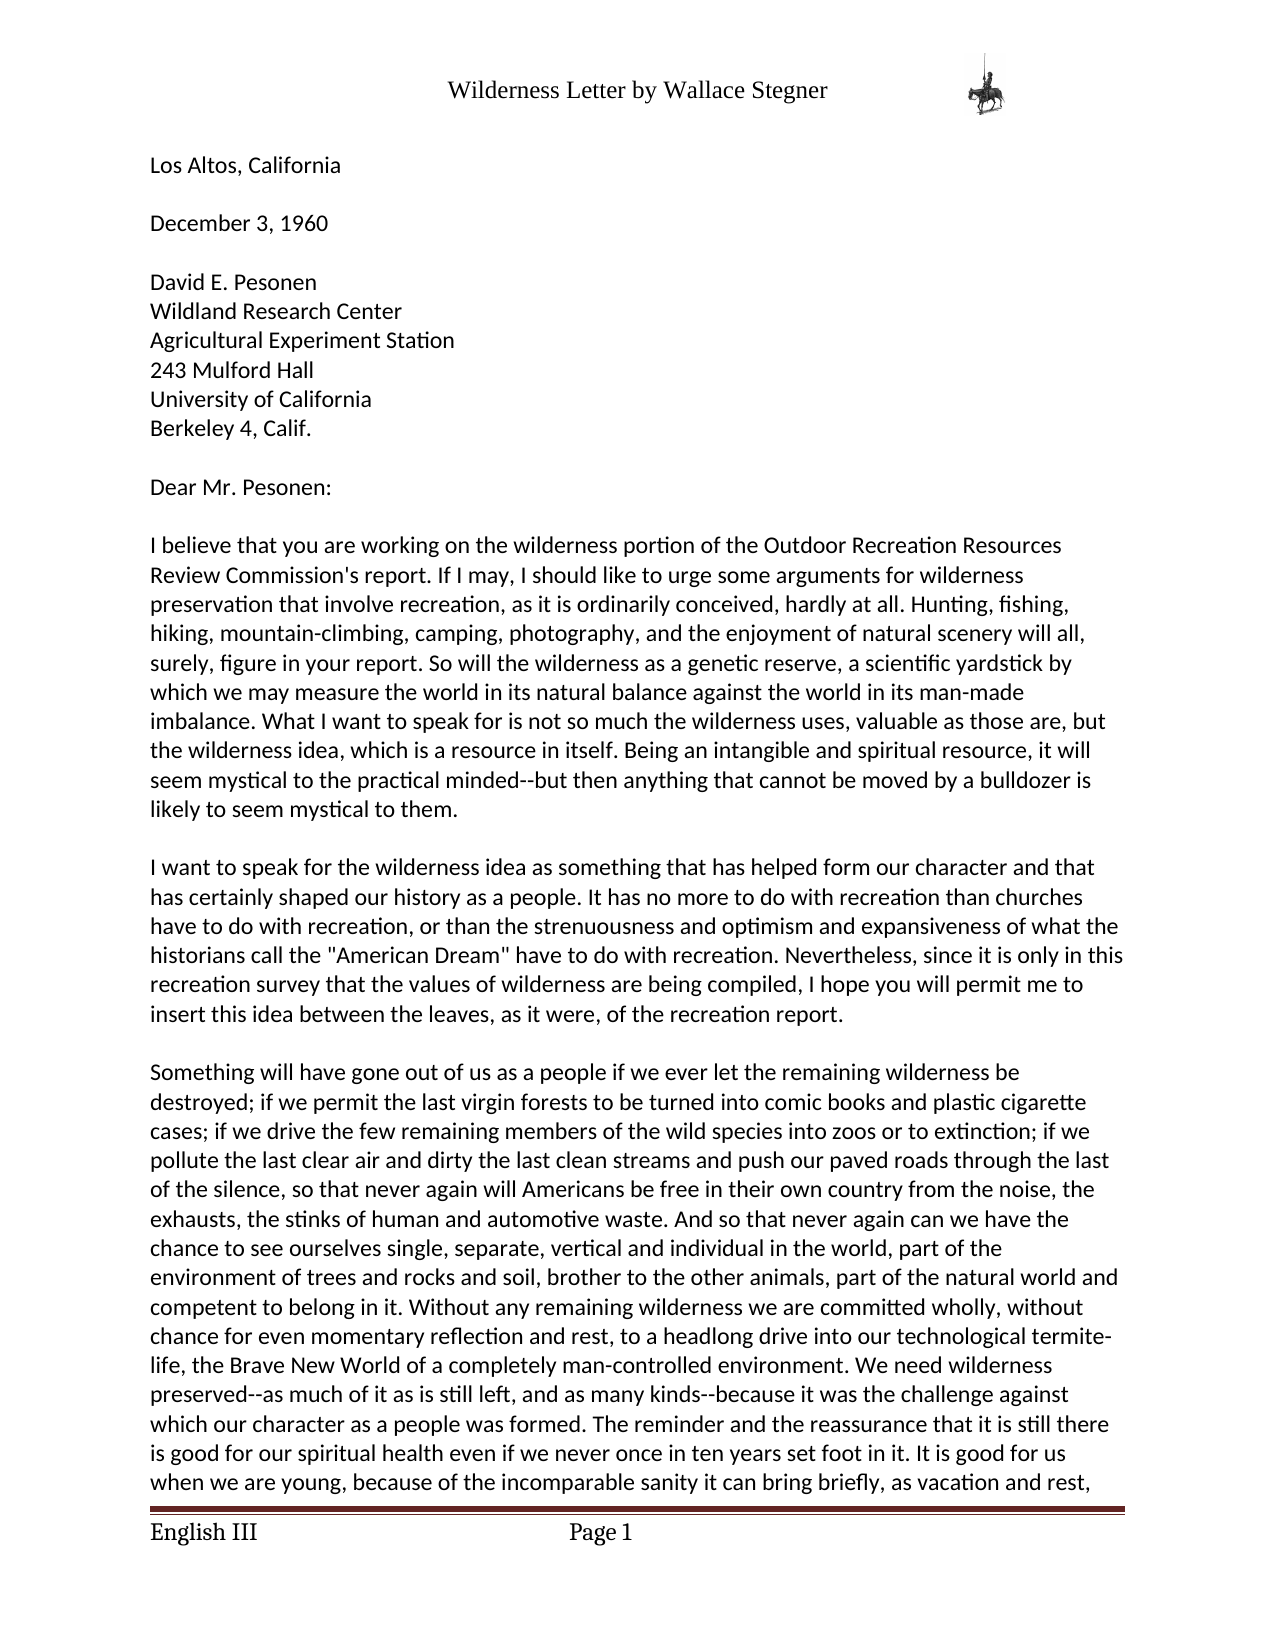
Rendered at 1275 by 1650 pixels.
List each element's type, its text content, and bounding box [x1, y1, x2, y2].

text I believe that you are working on the wilderness portion of the Outdoor Recreation Resources Review Commission's report. If I may, I should like to urge some arguments for wilderness preservation that involve recreation, as it is ordinarily conceived, hardly at all. Hunting, fishing, hiking, mountain-climbing, camping, photography, and the enjoyment of natural scenery will all, surely, figure in your report. So will the wilderness as a genetic reserve, a scientific yardstick by which we may measure the world in its natural balance against the world in its man-made imbalance. What I want to speak for is not so much the wilderness uses, valuable as those are, but the wilderness idea, which is a resource in itself. Being an intangible and spiritual resource, it will seem mystical to the practical minded--but then anything that cannot be moved by a bulldozer is likely to seem mystical to them. [150, 531, 1125, 823]
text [150, 1057, 1125, 1496]
text Los Altos, California [150, 150, 1125, 179]
text 243 Mulford Hall [150, 355, 1125, 384]
text Dear Mr. Pesonen: [150, 472, 1125, 501]
text Agricultural Experiment Station [150, 326, 1125, 355]
text David E. Pesonen [150, 267, 1125, 296]
text University of California [150, 384, 1125, 413]
text Wildland Research Center [150, 296, 1125, 326]
picture [964, 53, 1007, 116]
text December 3, 1960 [150, 208, 1125, 238]
text Berkeley 4, Calif. [150, 413, 1125, 443]
text I want to speak for the wilderness idea as something that has helped form our character and that has certainly shaped our history as a people. It has no more to do with recreation than churches have to do with recreation, or than the strenuousness and optimism and expansiveness of what the historians call the "American Dream" have to do with recreation. Nevertheless, since it is only in this recreation survey that the values of wilderness are being compiled, I hope you will permit me to insert this idea between the leaves, as it were, of the recreation report. [150, 852, 1125, 1028]
